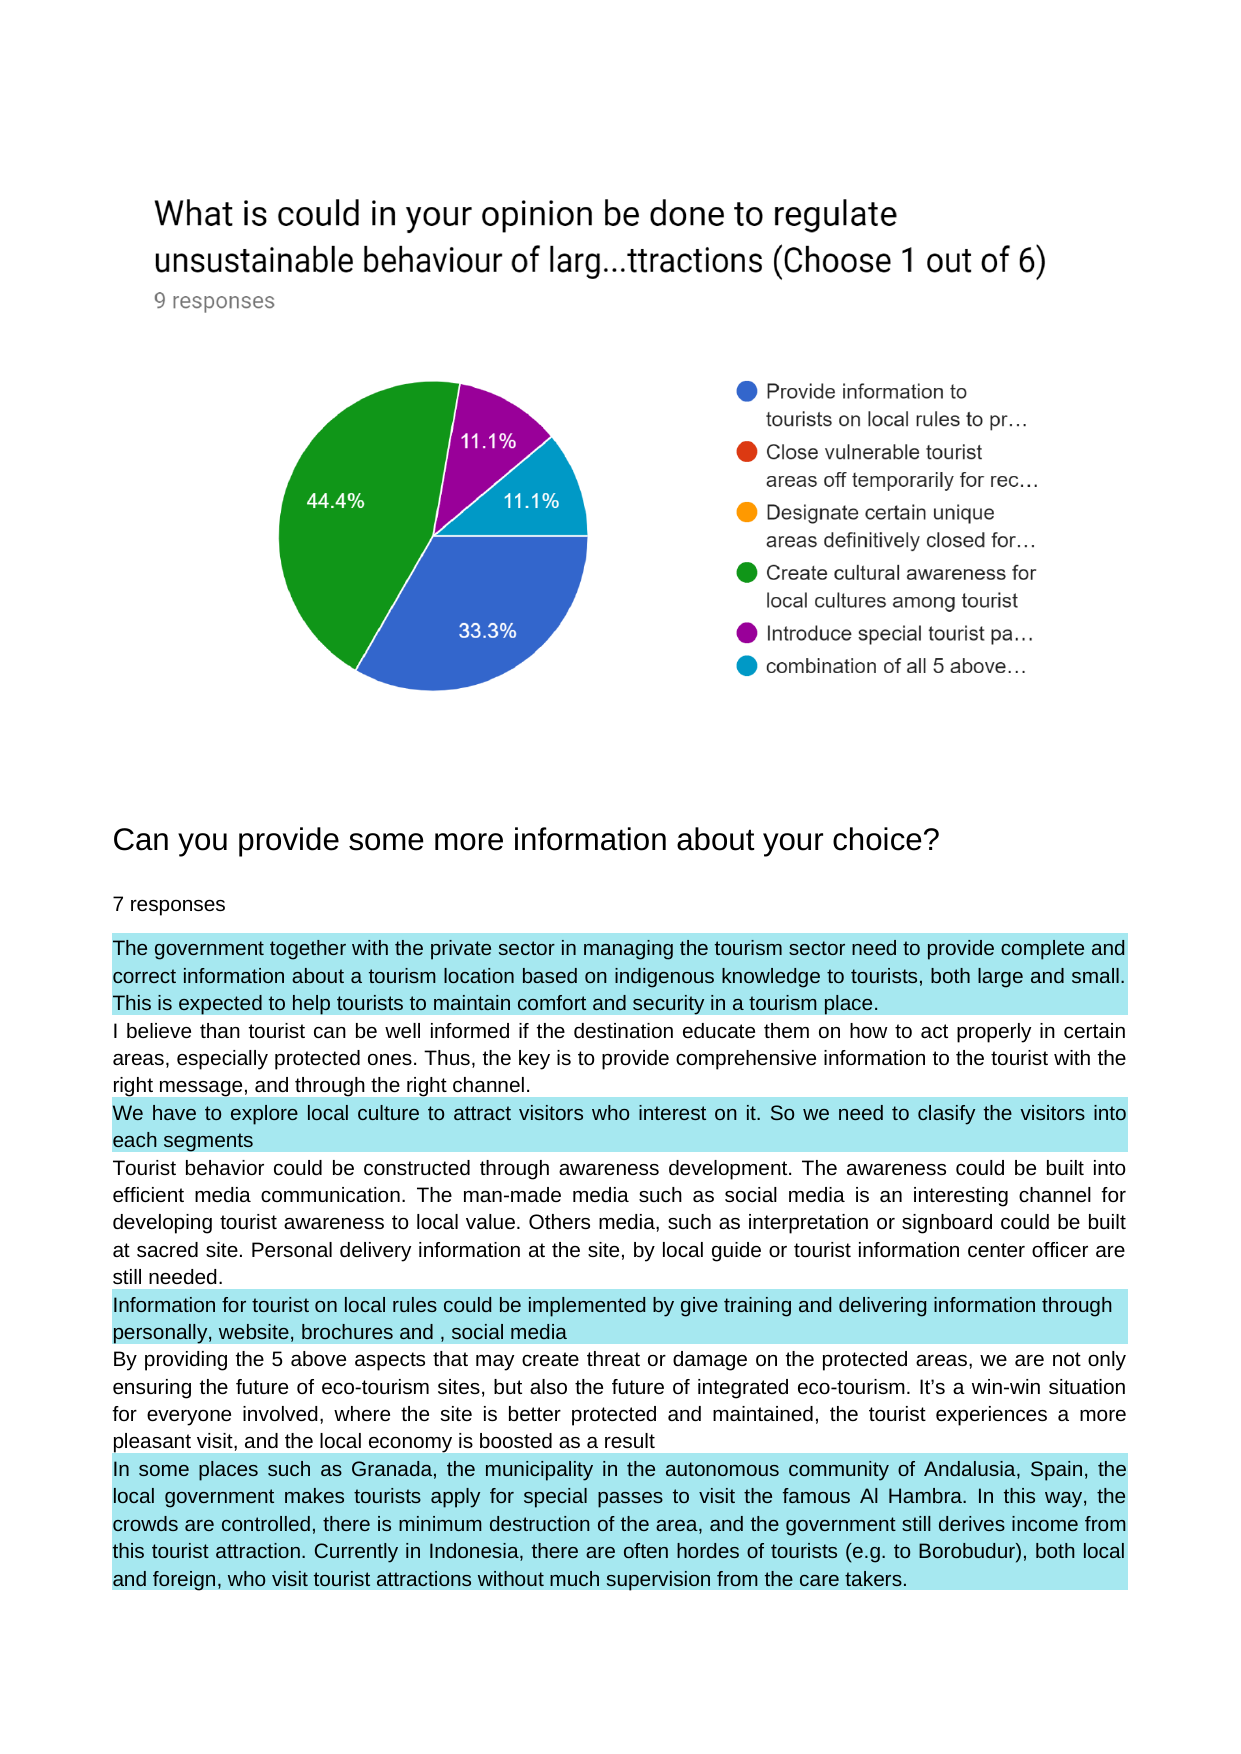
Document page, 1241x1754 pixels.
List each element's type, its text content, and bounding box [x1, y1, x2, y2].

text Information for tourist on local rules could be implemented by give training and delivering information through personally, website, brochures and , social media [112, 1289, 1128, 1344]
text We have to explore local culture to attract visitors who interest on it. So we need to clasify the visitors into each segments [112, 1097, 1128, 1152]
text The government together with the private sector in managing the tourism sector need to provide complete and correct information about a tourism location based on indigenous knowledge to tourists, both large and small. This is expected to help tourists to maintain comfort and security in a tourism place. [112, 933, 1128, 1015]
text 7 responses [112, 874, 1128, 916]
text I believe than tourist can be well informed if the destination educate them on how to act properly in certain areas, especially protected ones. Thus, the key is to provide comprehensive information to the tourist with the right message, and through the right channel. [112, 1015, 1128, 1097]
text Can you provide some more information about your choice? [112, 815, 1128, 857]
text In some places such as Granada, the municipality in the autonomous community of Andalusia, Spain, the local government makes tourists apply for special passes to visit the famous Al Hambra. In this way, the crowds are controlled, there is minimum destruction of the area, and the government still derives income from this tourist attraction. Currently in Indonesia, there are often hordes of tourists (e.g. to Borobudur), both local and foreign, who visit tourist attractions without much supervision from the care takers. [112, 1453, 1128, 1590]
picture [112, 150, 1088, 750]
text By providing the 5 above aspects that may create threat or damage on the protected areas, we are not only ensuring the future of eco-tourism sites, but also the future of integrated eco-tourism. It’s a win-win situation for everyone involved, where the site is better protected and maintained, the tourist experiences a more pleasant visit, and the local economy is boosted as a result [112, 1344, 1128, 1453]
text Tourist behavior could be constructed through awareness development. The awareness could be built into efficient media communication. The man-made media such as social media is an interesting channel for developing tourist awareness to local value. Others media, such as interpretation or signboard could be built at sacred site. Personal delivery information at the site, by local guide or tourist information center officer are still needed. [112, 1152, 1128, 1289]
